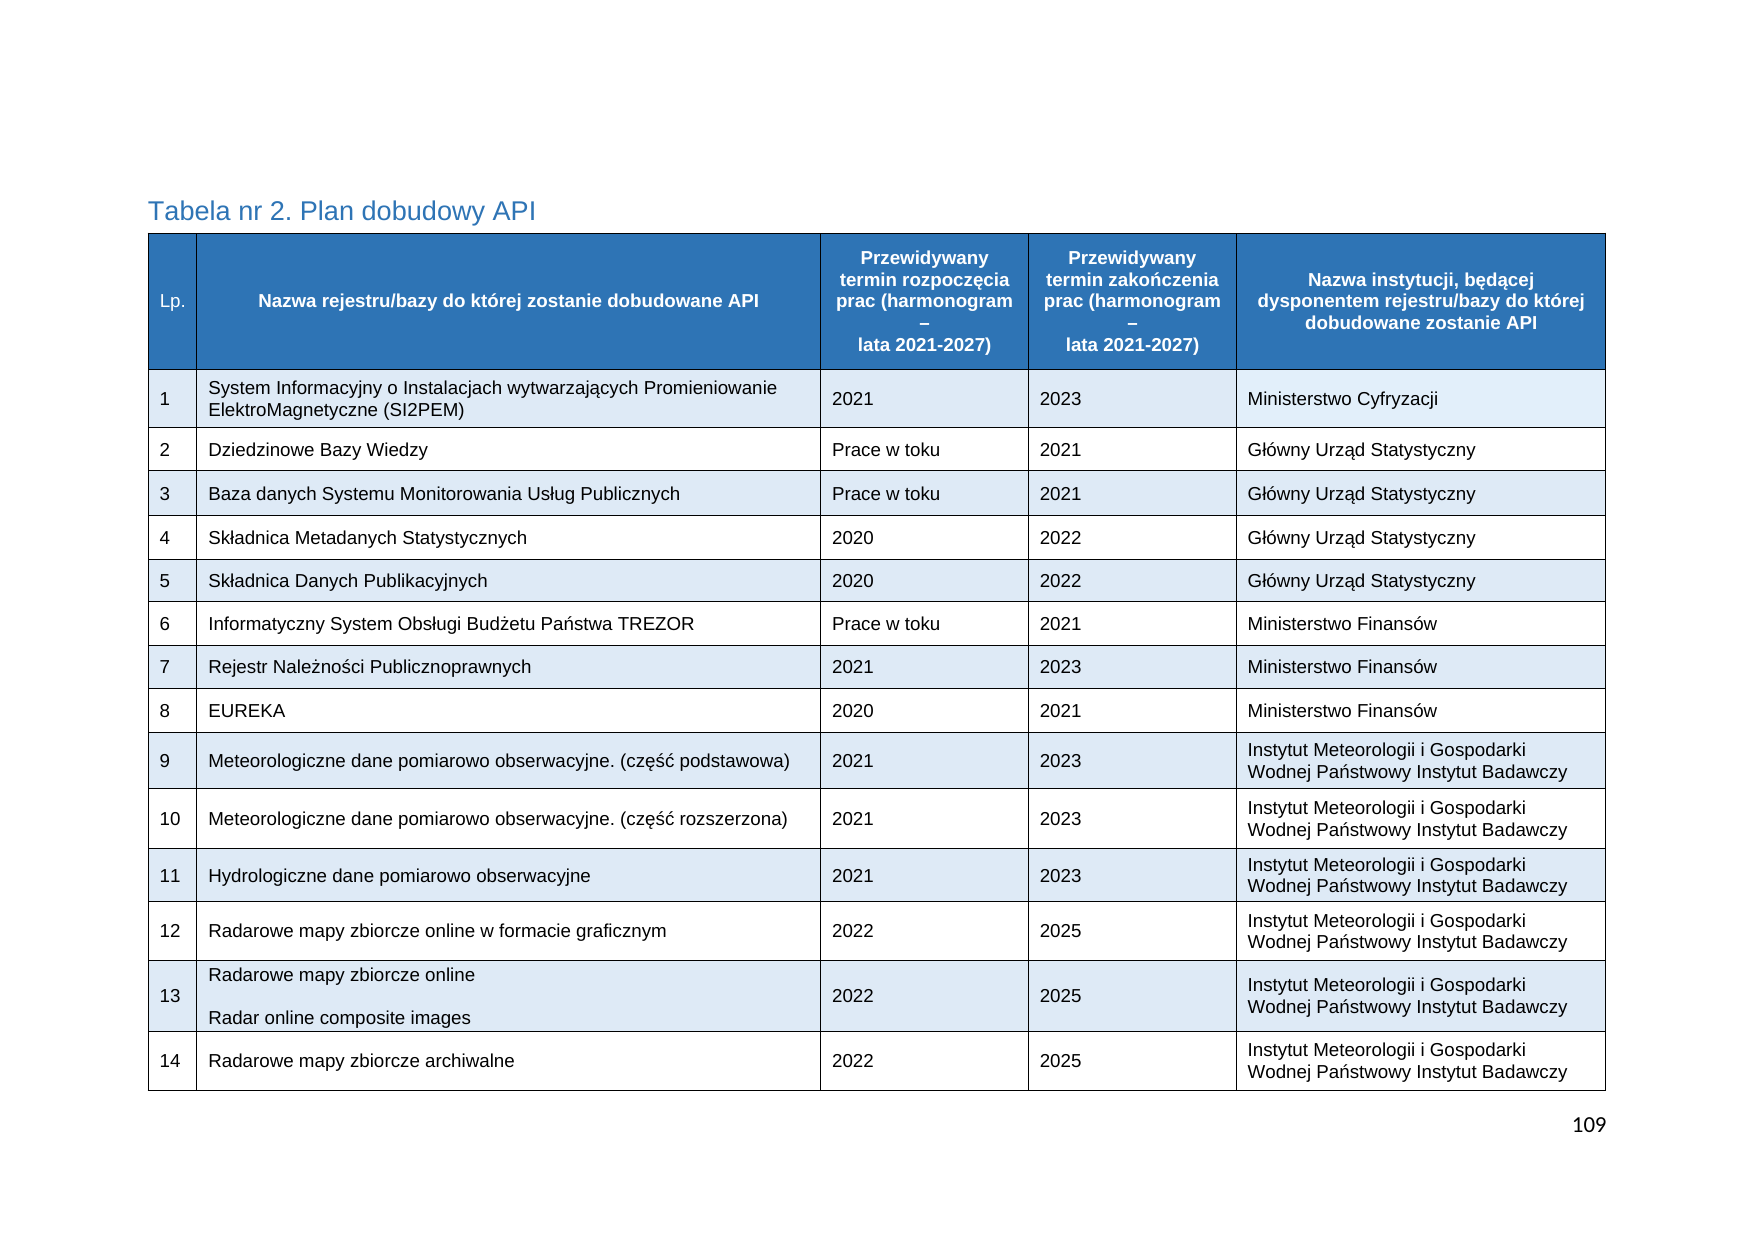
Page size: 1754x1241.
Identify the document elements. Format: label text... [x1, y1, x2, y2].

table_cell 2023 [1029, 733, 1236, 788]
table_cell Prace w toku [821, 471, 1028, 515]
table_cell 12 [149, 902, 196, 960]
table_cell 2020 [821, 560, 1028, 601]
table_cell 8 [149, 689, 196, 732]
table_cell Radarowe mapy zbiorcze archiwalne [197, 1032, 820, 1090]
table_cell Główny Urząd Statystyczny [1237, 471, 1605, 515]
table_cell Ministerstwo Finansów [1237, 689, 1605, 732]
table_cell Instytut Meteorologii i Gospodarki Wodnej Państwowy Instytut Badawczy [1237, 902, 1605, 960]
table_cell Hydrologiczne dane pomiarowo obserwacyjne [197, 849, 820, 901]
table_cell Rejestr Należności Publicznoprawnych [197, 646, 820, 688]
table_cell 2021 [821, 849, 1028, 901]
table_cell 1 [149, 370, 196, 427]
table_cell Dziedzinowe Bazy Wiedzy [197, 428, 820, 470]
table_cell 2021 [1029, 471, 1236, 515]
table_cell Radarowe mapy zbiorcze online w formacie graficznym [197, 902, 820, 960]
table_cell 2022 [821, 1032, 1028, 1090]
table_cell 2022 [1029, 516, 1236, 559]
table_cell EUREKA [197, 689, 820, 732]
table_cell 2025 [1029, 961, 1236, 1031]
table_cell Główny Urząd Statystyczny [1237, 428, 1605, 470]
table_cell Główny Urząd Statystyczny [1237, 560, 1605, 601]
table_cell Radarowe mapy zbiorcze online Radar online composite images [197, 961, 820, 1031]
table_cell 2021 [821, 646, 1028, 688]
table_cell Meteorologiczne dane pomiarowo obserwacyjne. (część rozszerzona) [197, 789, 820, 848]
table_cell 3 [149, 471, 196, 515]
table_cell 6 [149, 602, 196, 645]
table_cell 2022 [821, 961, 1028, 1031]
table_cell 2023 [1029, 849, 1236, 901]
table_cell Prace w toku [821, 428, 1028, 470]
table_cell 5 [149, 560, 196, 601]
table_cell Składnica Metadanych Statystycznych [197, 516, 820, 559]
table_cell 2023 [1029, 370, 1236, 427]
table_cell 4 [149, 516, 196, 559]
table_cell Ministerstwo Finansów [1237, 646, 1605, 688]
table_cell 2021 [1029, 689, 1236, 732]
table_cell 9 [149, 733, 196, 788]
table_cell 10 [149, 789, 196, 848]
table_cell 2023 [1029, 789, 1236, 848]
table_cell 2021 [821, 789, 1028, 848]
table_cell 7 [149, 646, 196, 688]
table_cell 13 [149, 961, 196, 1031]
subtitle Tabela nr 2. Plan dobudowy API [148, 194, 1606, 226]
table_cell 2022 [821, 902, 1028, 960]
table_cell 2025 [1029, 1032, 1236, 1090]
table_cell Ministerstwo Finansów [1237, 602, 1605, 645]
table_cell 14 [149, 1032, 196, 1090]
table_cell 2021 [1029, 428, 1236, 470]
table_cell Instytut Meteorologii i Gospodarki Wodnej Państwowy Instytut Badawczy [1237, 849, 1605, 901]
table_cell 2021 [821, 733, 1028, 788]
table_cell 2022 [1029, 560, 1236, 601]
table_cell 2025 [1029, 902, 1236, 960]
table_cell 2020 [821, 516, 1028, 559]
table_header Nazwa rejestru/bazy do której zostanie dobudowane API [197, 234, 820, 369]
table_header Lp. [149, 234, 196, 369]
table_cell 2021 [821, 370, 1028, 427]
table_cell Ministerstwo Cyfryzacji [1237, 370, 1605, 427]
table_cell Informatyczny System Obsługi Budżetu Państwa TREZOR [197, 602, 820, 645]
table_cell Instytut Meteorologii i Gospodarki Wodnej Państwowy Instytut Badawczy [1237, 733, 1605, 788]
table_cell 2023 [1029, 646, 1236, 688]
table_cell Składnica Danych Publikacyjnych [197, 560, 820, 601]
table_cell 2 [149, 428, 196, 470]
table_cell Baza danych Systemu Monitorowania Usług Publicznych [197, 471, 820, 515]
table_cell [1237, 1032, 1605, 1090]
table_header Przewidywany termin zakończenia prac (harmonogram – lata 2021-2027) [1029, 234, 1236, 369]
table_header Nazwa instytucji, będącej dysponentem rejestru/bazy do której dobudowane zostanie API [1237, 234, 1605, 369]
table_cell Instytut Meteorologii i Gospodarki Wodnej Państwowy Instytut Badawczy [1237, 789, 1605, 848]
table_cell Meteorologiczne dane pomiarowo obserwacyjne. (część podstawowa) [197, 733, 820, 788]
table_header Przewidywany termin rozpoczęcia prac (harmonogram – lata 2021-2027) [821, 234, 1028, 369]
table_cell Główny Urząd Statystyczny [1237, 516, 1605, 559]
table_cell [1237, 961, 1605, 1031]
table_cell 11 [149, 849, 196, 901]
table_cell Prace w toku [821, 602, 1028, 645]
table_cell System Informacyjny o Instalacjach wytwarzających Promieniowanie ElektroMagnetyczne (SI2PEM) [197, 370, 820, 427]
table_cell 2021 [1029, 602, 1236, 645]
table_cell 2020 [821, 689, 1028, 732]
